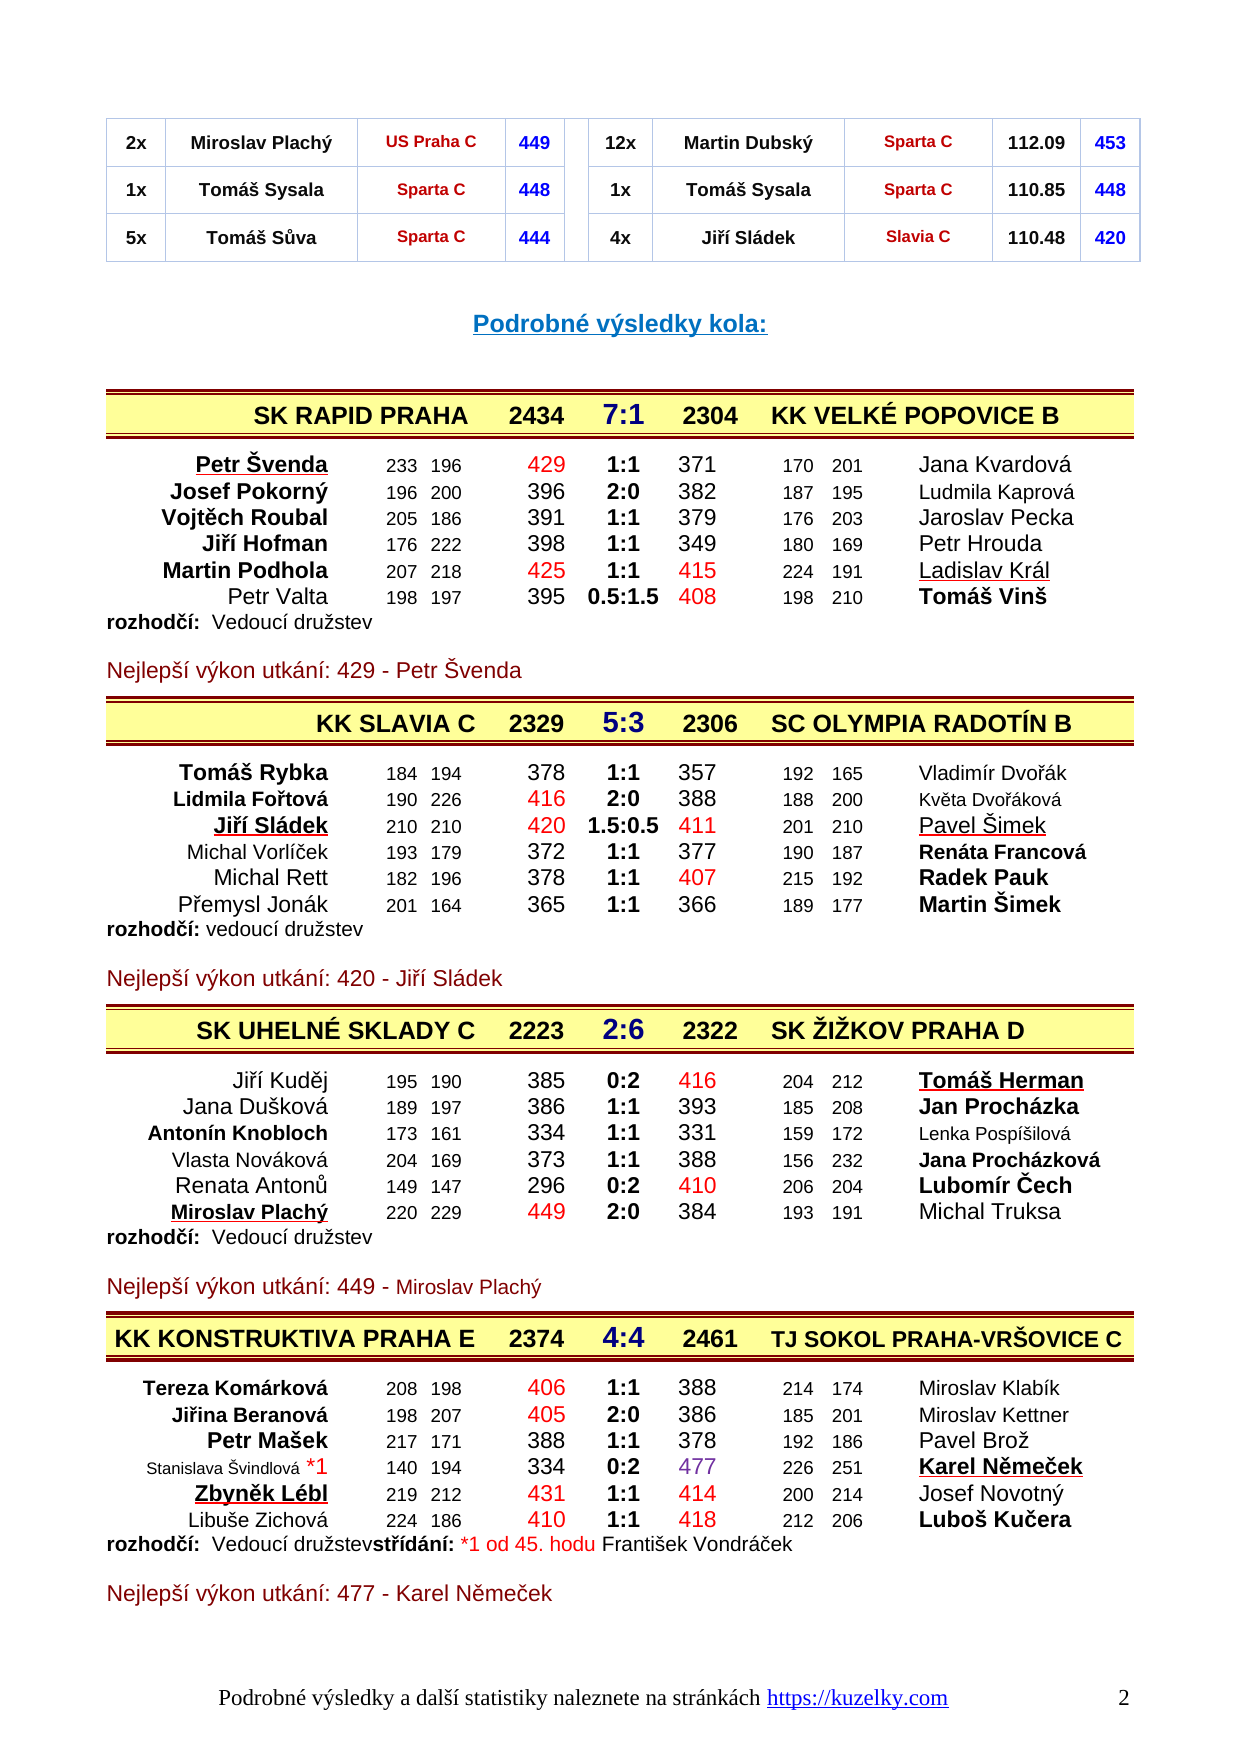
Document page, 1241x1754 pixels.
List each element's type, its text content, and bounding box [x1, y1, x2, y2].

text KK Slavia C 2329 5:3 2306 SC Olympia Radotín B [106, 703, 1134, 740]
text Jiřina Beranová 198 207 405 2:0 386 185 201 Miroslav Kettner [106, 1401, 1134, 1427]
text Libuše Zichová 224 186 410 1:1 418 212 206 Luboš Kučera [106, 1506, 1134, 1532]
text Petr Valta 198 197 395 0.5:1.5 408 198 210 Tomáš Vinš [106, 583, 1134, 609]
table_cell Sparta C [358, 167, 505, 213]
table_cell 112.09 [993, 119, 1080, 166]
table_cell 5x [107, 214, 165, 261]
text rozhodčí: vedoucí družstev [106, 917, 1134, 941]
table_cell 453 [1081, 119, 1139, 166]
text Michal Rett 182 196 378 1:1 407 215 192 Radek Pauk [106, 864, 1134, 891]
text rozhodčí: Vedoucí družstev [106, 1225, 1134, 1249]
text Petr Mašek 217 171 388 1:1 378 192 186 Pavel Brož [106, 1427, 1134, 1453]
table_cell 420 [1081, 214, 1139, 261]
table_cell Miroslav Plachý [166, 119, 357, 166]
text Tereza Komárková 208 198 406 1:1 388 214 174 Miroslav Klabík [106, 1374, 1134, 1401]
text Nejlepší výkon utkání: 429 - Petr Švenda [106, 657, 1134, 684]
table_cell 110.48 [993, 214, 1080, 261]
table_cell 110.85 [993, 167, 1080, 213]
text Stanislava Švindlová *1 140 194 334 0:2 477 226 251 Karel Němeček [106, 1453, 1134, 1479]
text Jiří Hofman 176 222 398 1:1 349 180 169 Petr Hrouda [106, 530, 1134, 557]
text Jiří Sládek 210 210 420 1.5:0.5 411 201 210 Pavel Šimek [106, 812, 1134, 838]
text Podrobné výsledky kola: [94, 308, 1145, 337]
text KK Konstruktiva Praha E 2374 4:4 2461 TJ Sokol Praha-Vršovice C [106, 1318, 1134, 1355]
table_cell Tomáš Sysala [166, 167, 357, 213]
text Přemysl Jonák 201 164 365 1:1 366 189 177 Martin Šimek [106, 891, 1134, 917]
text rozhodčí: Vedoucí družstevstřídání: *1 od 45. hodu František Vondráček [106, 1532, 1134, 1556]
text Jana Dušková 189 197 386 1:1 393 185 208 Jan Procházka [106, 1093, 1134, 1119]
table_cell 1x [107, 167, 165, 213]
text Vojtěch Roubal 205 186 391 1:1 379 176 203 Jaroslav Pecka [106, 504, 1134, 530]
table_cell 12x [589, 119, 652, 166]
text Zbyněk Lébl 219 212 431 1:1 414 200 214 Josef Novotný [106, 1479, 1134, 1506]
text Petr Švenda 233 196 429 1:1 371 170 201 Jana Kvardová [106, 451, 1134, 478]
text Josef Pokorný 196 200 396 2:0 382 187 195 Ludmila Kaprová [106, 478, 1134, 504]
text rozhodčí: Vedoucí družstev [106, 609, 1134, 633]
text SK Rapid Praha 2434 7:1 2304 KK Velké Popovice B [106, 395, 1134, 433]
text Antonín Knobloch 173 161 334 1:1 331 159 172 Lenka Pospíšilová [106, 1119, 1134, 1146]
table_cell Martin Dubský [653, 119, 844, 166]
text Miroslav Plachý 220 229 449 2:0 384 193 191 Michal Truksa [106, 1198, 1134, 1225]
text Lidmila Fořtová 190 226 416 2:0 388 188 200 Květa Dvořáková [106, 785, 1134, 812]
table_cell 1x [589, 167, 652, 213]
table_cell US Praha C [358, 119, 505, 166]
table_cell 2x [107, 119, 165, 166]
table_cell Sparta C [358, 214, 505, 261]
text Jiří Kuděj 195 190 385 0:2 416 204 212 Tomáš Herman [106, 1067, 1134, 1093]
table_cell Sparta C [845, 119, 992, 166]
table_cell Tomáš Sůva [166, 214, 357, 261]
text Nejlepší výkon utkání: 449 - Miroslav Plachý [106, 1273, 1134, 1299]
text Nejlepší výkon utkání: 477 - Karel Němeček [106, 1580, 1134, 1607]
table_cell 449 [506, 119, 564, 166]
text Martin Podhola 207 218 425 1:1 415 224 191 Ladislav Král [106, 557, 1134, 583]
text Vlasta Nováková 204 169 373 1:1 388 156 232 Jana Procházková [106, 1146, 1134, 1172]
table_cell Slavia C [845, 214, 992, 261]
text Nejlepší výkon utkání: 420 - Jiří Sládek [106, 965, 1134, 991]
table_cell Sparta C [845, 167, 992, 213]
table_cell Jiří Sládek [653, 214, 844, 261]
table_cell 444 [506, 214, 564, 261]
text Renata Antonů 149 147 296 0:2 410 206 204 Lubomír Čech [106, 1172, 1134, 1198]
text Michal Vorlíček 193 179 372 1:1 377 190 187 Renáta Francová [106, 838, 1134, 864]
text Tomáš Rybka 184 194 378 1:1 357 192 165 Vladimír Dvořák [106, 759, 1134, 785]
table_cell 448 [1081, 167, 1139, 213]
table_cell 448 [506, 167, 564, 213]
table_cell 4x [589, 214, 652, 261]
table_cell Tomáš Sysala [653, 167, 844, 213]
text SK Uhelné sklady C 2223 2:6 2322 SK Žižkov Praha D [106, 1010, 1134, 1048]
